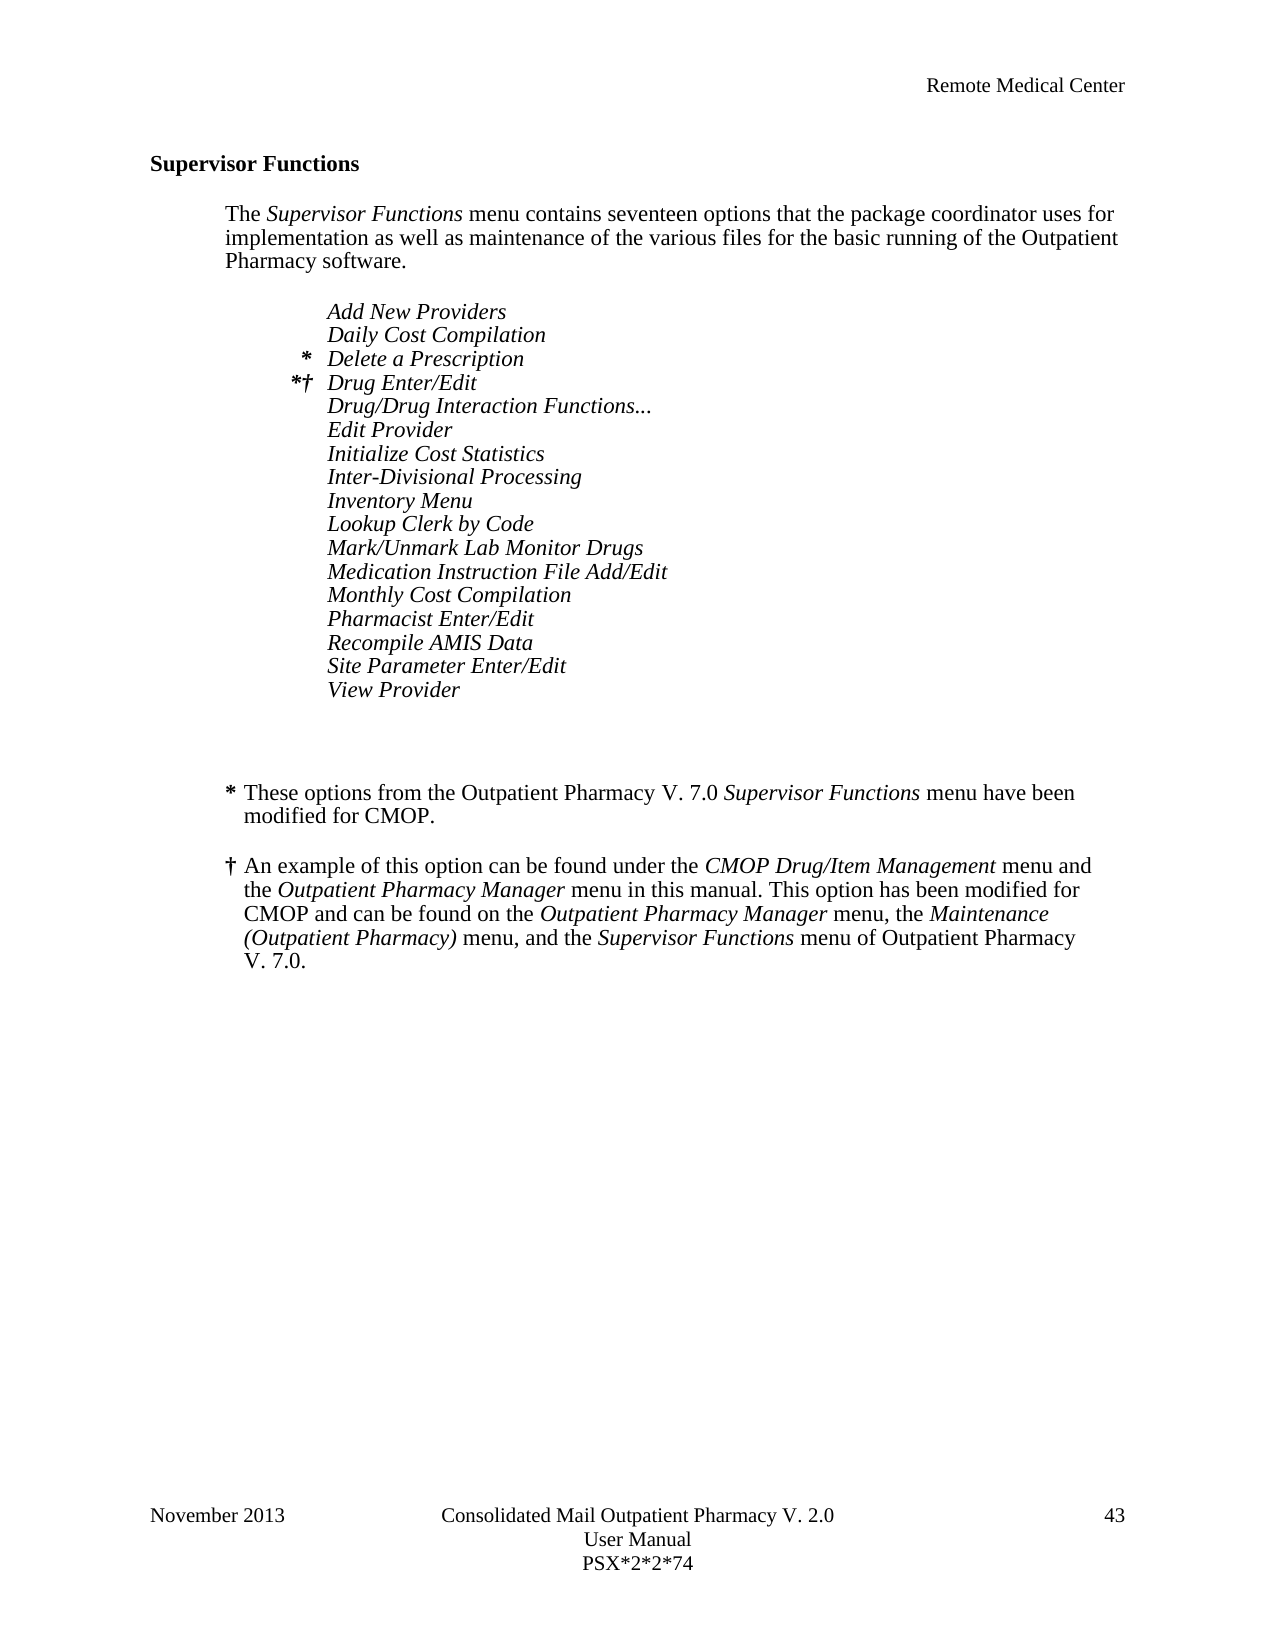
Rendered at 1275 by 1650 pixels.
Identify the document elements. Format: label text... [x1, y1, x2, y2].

list View Provider [327, 678, 1125, 702]
list Monthly Cost Compilation [327, 584, 1125, 608]
list Lookup Clerk by Code [327, 513, 1125, 537]
text Supervisor Functions [150, 150, 1125, 176]
list Medication Instruction File Add/Edit [327, 560, 1125, 584]
list Recompile AMIS Data [327, 631, 1125, 655]
list Pharmacist Enter/Edit [327, 608, 1125, 631]
list Edit Provider [327, 418, 1125, 442]
list * Delete a Prescription [300, 347, 1125, 371]
list Initialize Cost Statistics [327, 442, 1125, 466]
list Inter-Divisional Processing [327, 466, 1125, 489]
list * These options from the Outpatient Pharmacy V. 7.0 Supervisor Functions menu have been modified for CMOP. [225, 781, 1125, 829]
list The Supervisor Functions menu contains seventeen options that the package coordinator uses for implementation as well as maintenance of the various files for the basic running of the Outpatient Pharmacy software. [225, 203, 1125, 274]
list Daily Cost Compilation [327, 324, 1125, 347]
list Drug/Drug Interaction Functions... [327, 395, 1125, 418]
list Site Parameter Enter/Edit [327, 655, 1125, 678]
list Mark/Unmark Lab Monitor Drugs [327, 537, 1125, 560]
list *† Drug Enter/Edit [289, 371, 1125, 395]
list † An example of this option can be found under the CMOP Drug/Item Management menu and the Outpatient Pharmacy Manager menu in this manual. This option has been modified for CMOP and can be found on the Outpatient Pharmacy Manager menu, the Maintenance (Outpatient Pharmacy) menu, and the Supervisor Functions menu of Outpatient Pharmacy V. 7.0. [225, 855, 1125, 974]
list Inventory Menu [327, 489, 1125, 513]
list Add New Providers [327, 300, 1125, 324]
